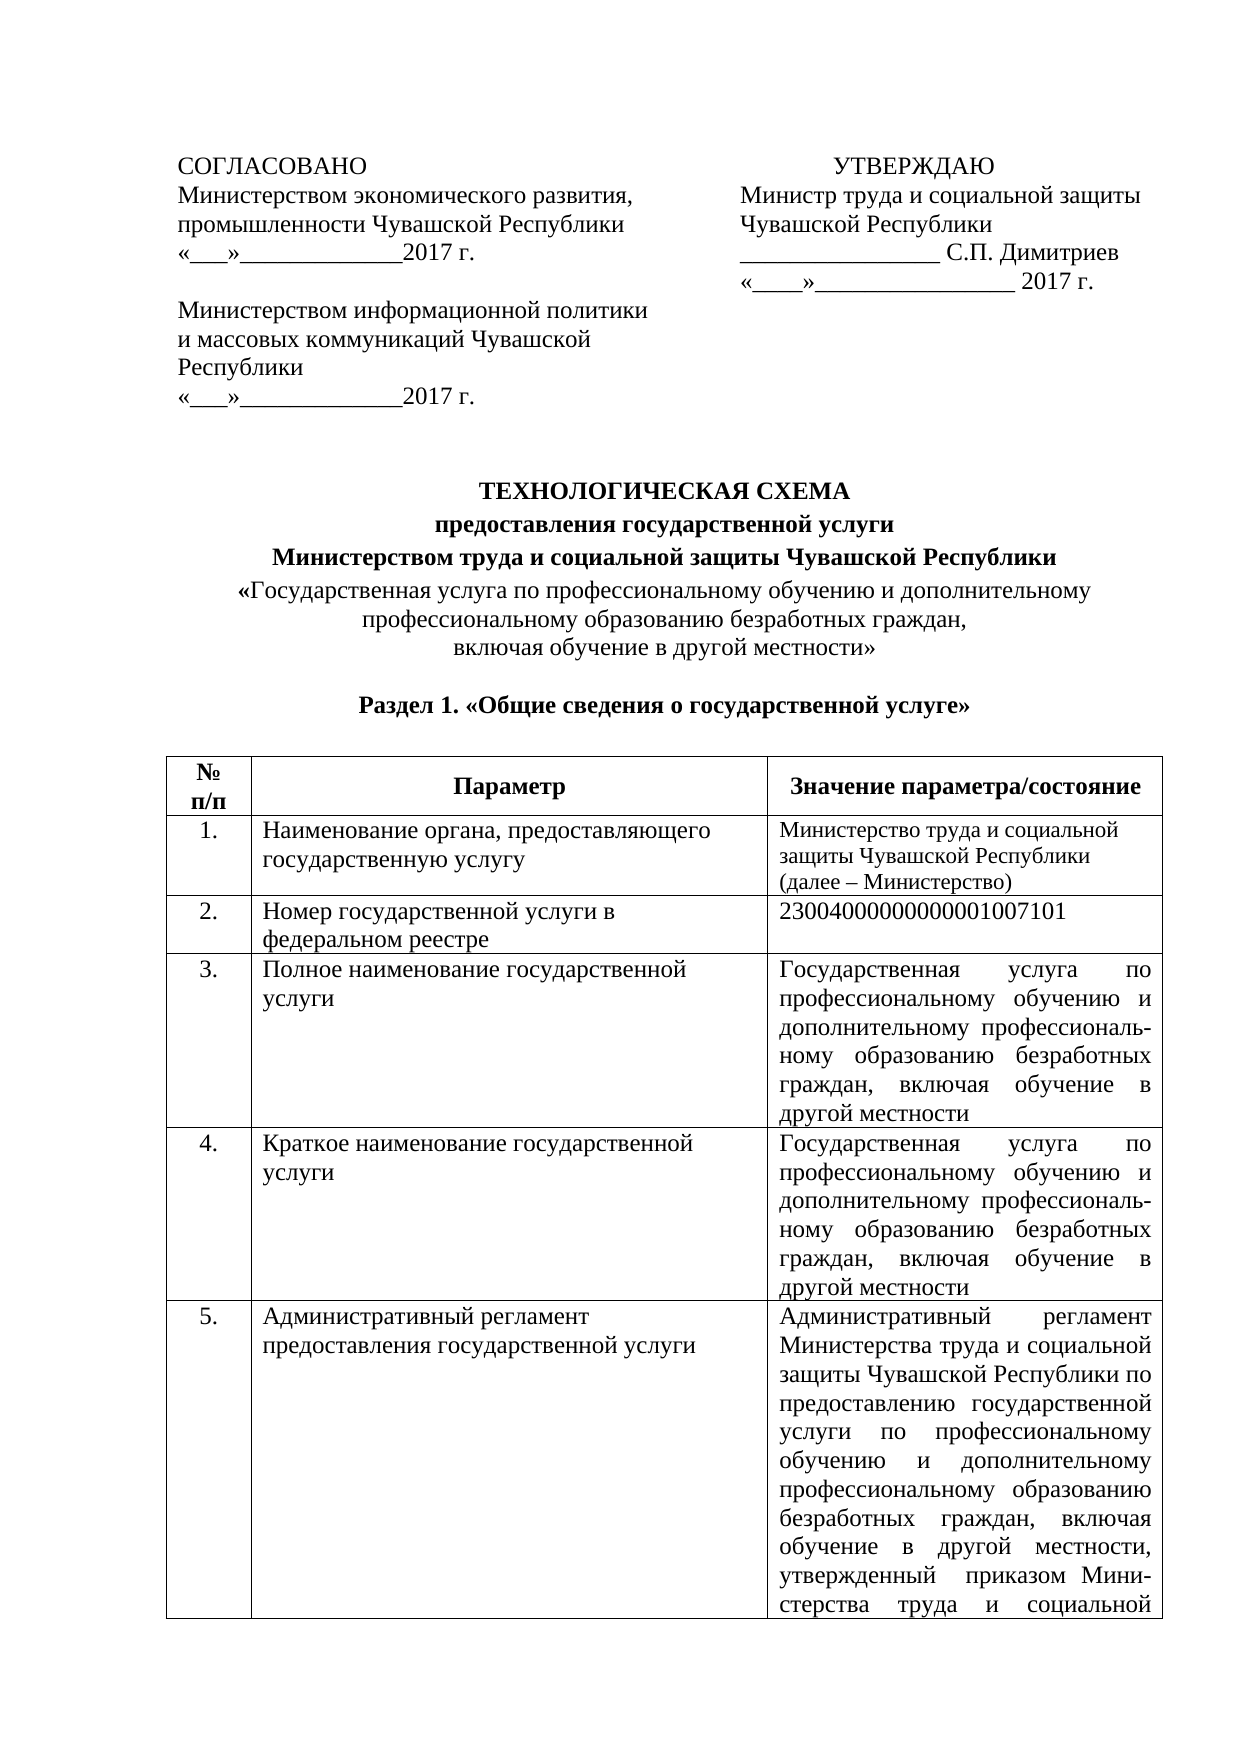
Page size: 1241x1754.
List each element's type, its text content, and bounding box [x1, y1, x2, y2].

table_cell Государственная услуга по профессиональному обучению и дополнительному профессиональ-ному образованию безработных граждан, включая обучение в другой местности [768, 1128, 1162, 1300]
table_cell 4. [167, 1128, 251, 1300]
text ТЕХНОЛОГИЧЕСКАЯ СХЕМА [177, 476, 1152, 505]
table_cell Министерство труда и социальной защиты Чувашской Республики (далее – Министерство) [768, 816, 1162, 895]
table_header УТВЕРЖДАЮ Министр труда и социальной защиты Чувашской Республики ________________ С.П. Димитриев «____»________________ 2017 г. [664, 151, 1163, 410]
table_cell Наименование органа, предоставляющего государственную услугу [252, 816, 767, 895]
table_header СОГЛАСОВАНО Министерством экономического развития, промышленности Чувашской Республики «___»_____________2017 г. Министерством информационной политики и массовых коммуникаций Чувашской Республики «___»_____________2017 г. [166, 151, 664, 410]
table_cell Полное наименование государственной услуги [252, 954, 767, 1127]
table_header № п/п [167, 757, 251, 814]
table_cell 3. [167, 954, 251, 1127]
table_header Значение параметра/состояние [768, 757, 1162, 814]
table_cell Государственная услуга по профессиональному обучению и дополнительному профессиональ-ному образованию безработных граждан, включая обучение в другой местности [768, 954, 1162, 1127]
table_cell 23004000000000001007101 [768, 896, 1162, 953]
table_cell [768, 1301, 1162, 1618]
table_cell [252, 1301, 767, 1618]
table_cell 5. [167, 1301, 251, 1618]
text включая обучение в другой местности» [177, 632, 1152, 661]
table_header Параметр [252, 757, 767, 814]
text Раздел 1. «Общие сведения о государственной услуге» [177, 690, 1152, 719]
table_cell Краткое наименование государственной услуги [252, 1128, 767, 1300]
text Министерством труда и социальной защиты Чувашской Республики [177, 542, 1152, 571]
table_cell Номер государственной услуги в федеральном реестре [252, 896, 767, 953]
table_cell 1. [167, 816, 251, 895]
text «Государственная услуга по профессиональному обучению и дополнительному профессиональному образованию безработных граждан, [177, 575, 1152, 632]
table_cell 2. [167, 896, 251, 953]
text предоставления государственной услуги [177, 509, 1152, 538]
